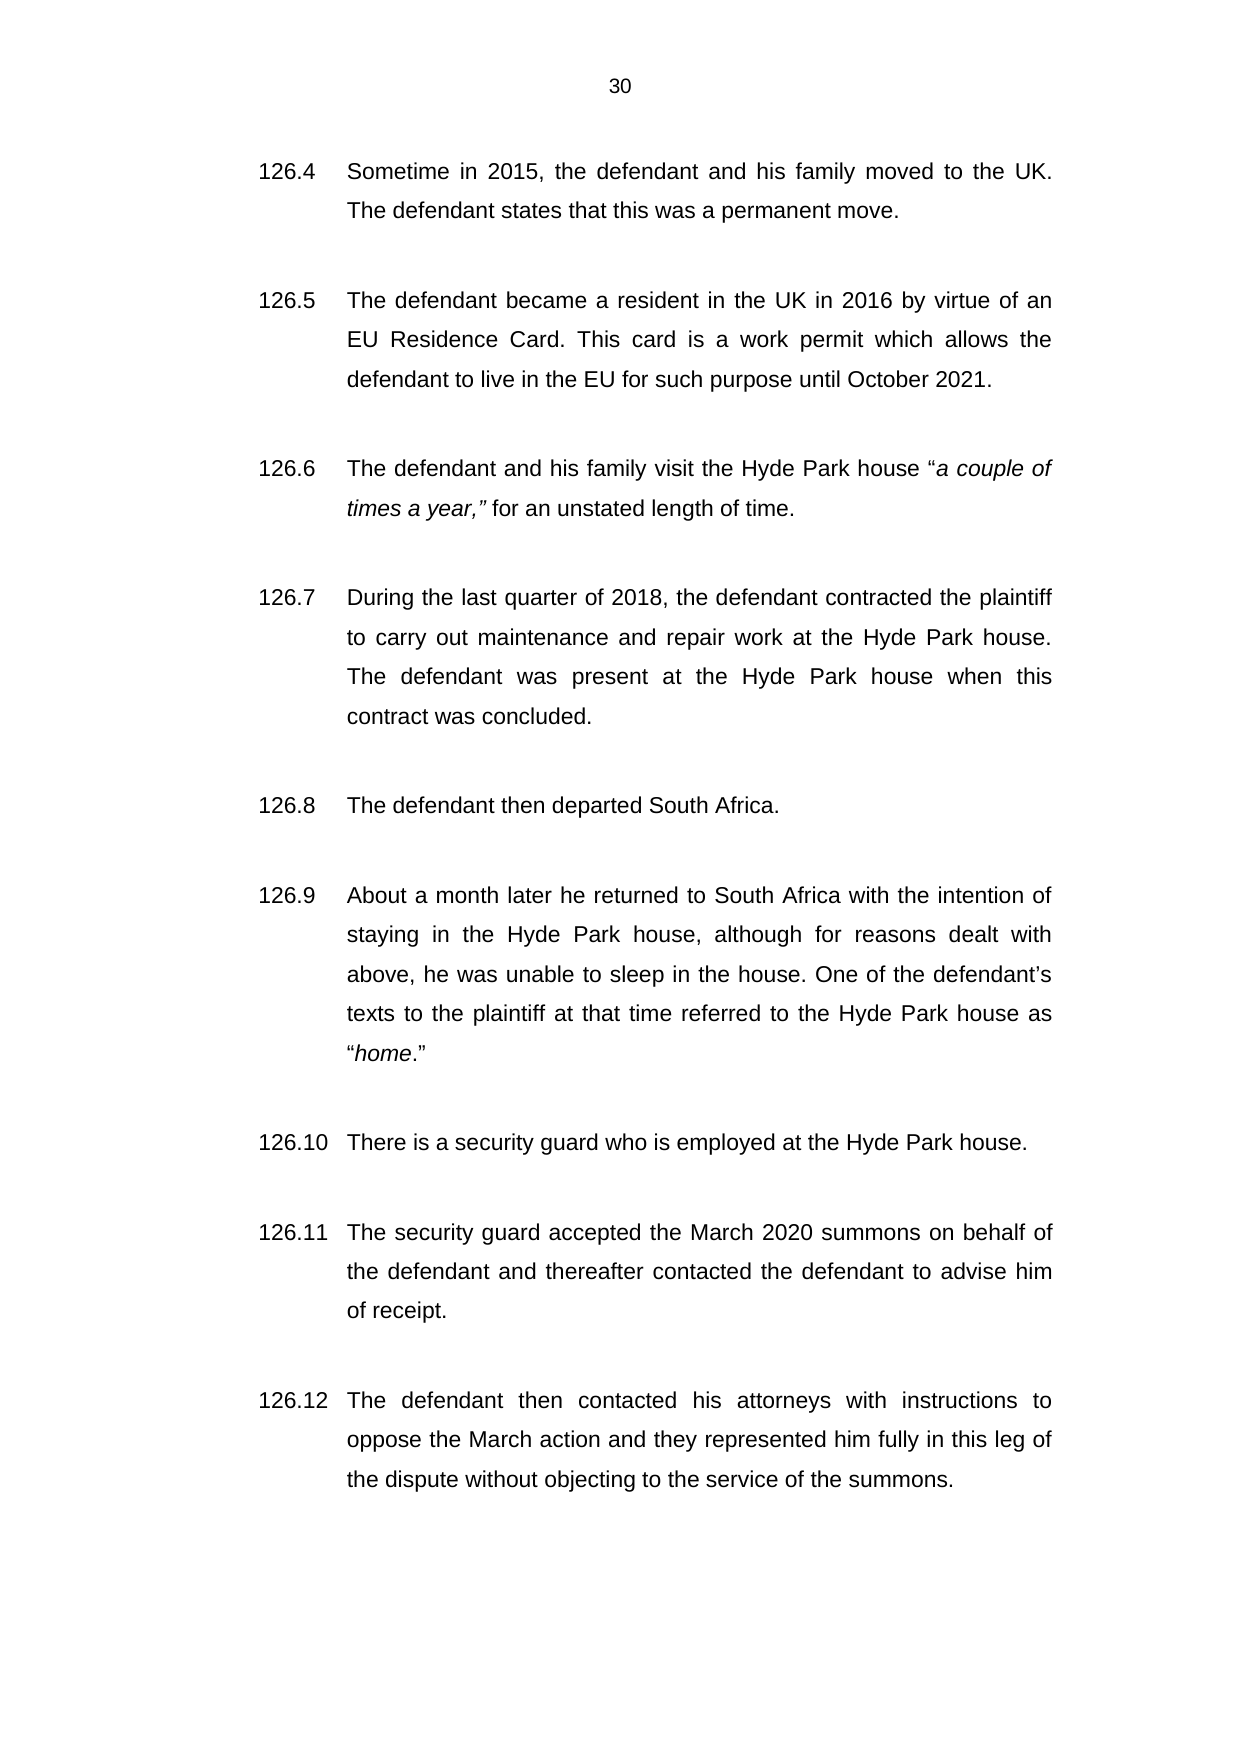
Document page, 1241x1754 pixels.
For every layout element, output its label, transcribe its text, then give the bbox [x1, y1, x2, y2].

list The defendant and his family visit the Hyde Park house “a couple of times a year,” for an unstated length of time. [258, 455, 1053, 521]
list The security guard accepted the March 2020 summons on behalf of the defendant and thereafter contacted the defendant to advise him of receipt. [258, 1218, 1053, 1324]
list The defendant then departed South Africa. [258, 792, 1053, 818]
list There is a security guard who is employed at the Hyde Park house. [258, 1129, 1053, 1155]
list About a month later he returned to South Africa with the intention of staying in the Hyde Park house, although for reasons dealt with above, he was unable to sleep in the house. One of the defendant’s texts to the plaintiff at that time referred to the Hyde Park house as “home.” [258, 882, 1053, 1066]
list Sometime in 2015, the defendant and his family moved to the UK. The defendant states that this was a permanent move. [258, 158, 1053, 224]
list During the last quarter of 2018, the defendant contracted the plaintiff to carry out maintenance and repair work at the Hyde Park house. The defendant was present at the Hyde Park house when this contract was concluded. [258, 584, 1053, 729]
list The defendant became a resident in the UK in 2016 by virtue of an EU Residence Card. This card is a work permit which allows the defendant to live in the EU for such purpose until October 2021. [258, 287, 1053, 392]
list The defendant then contacted his attorneys with instructions to oppose the March action and they represented him fully in this leg of the dispute without objecting to the service of the summons. [258, 1387, 1053, 1492]
